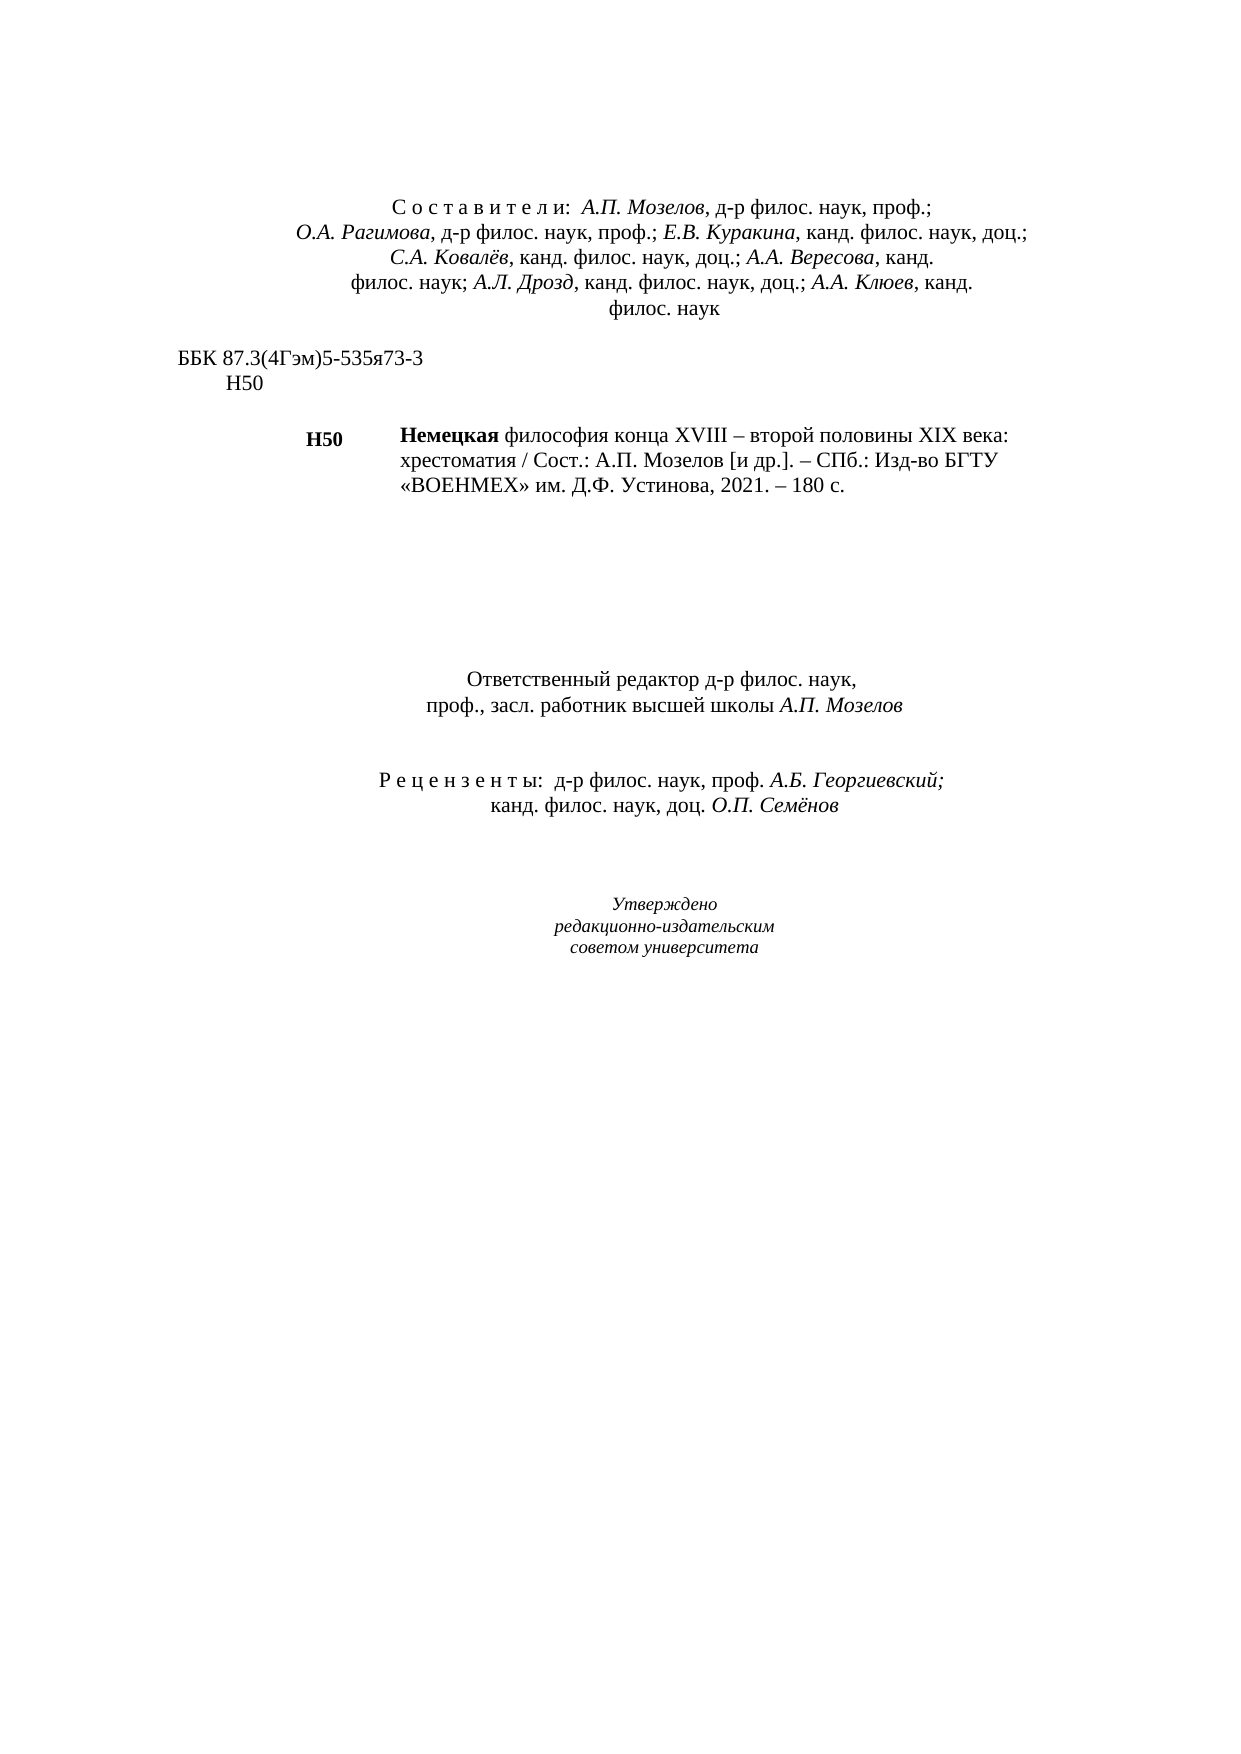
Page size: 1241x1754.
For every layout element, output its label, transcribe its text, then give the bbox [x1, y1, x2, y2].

text ББК 87.3(4Гэм)5-535я73-3 [177, 345, 1152, 370]
text Р е ц е н з е н т ы: д-р филос. наук, проф. А.Б. Георгиевский; канд. филос. наук, доц. О.П. Семёнов [177, 767, 1152, 818]
text Утверждено [177, 893, 1152, 915]
text советом университета [177, 936, 1152, 958]
text Н50 [177, 370, 1152, 395]
text редакционно-издательским [177, 915, 1152, 936]
text Ответственный редактор д-р филос. наук, проф., засл. работник высшей школы А.П. Мозелов [177, 666, 1152, 717]
text С о с т а в и т е л и: А.П. Мозелов, д-р филос. наук, проф.; О.А. Рагимова, д-р филос. наук, проф.; Е.В. Куракина, канд. филос. наук, доц.; С.А. Ковалёв, канд. филос. наук, доц.; А.А. Вересова, канд. филос. наук; А.Л. Дрозд, канд. филос. наук, доц.; А.А. Клюев, канд. филос. наук [177, 194, 1152, 320]
